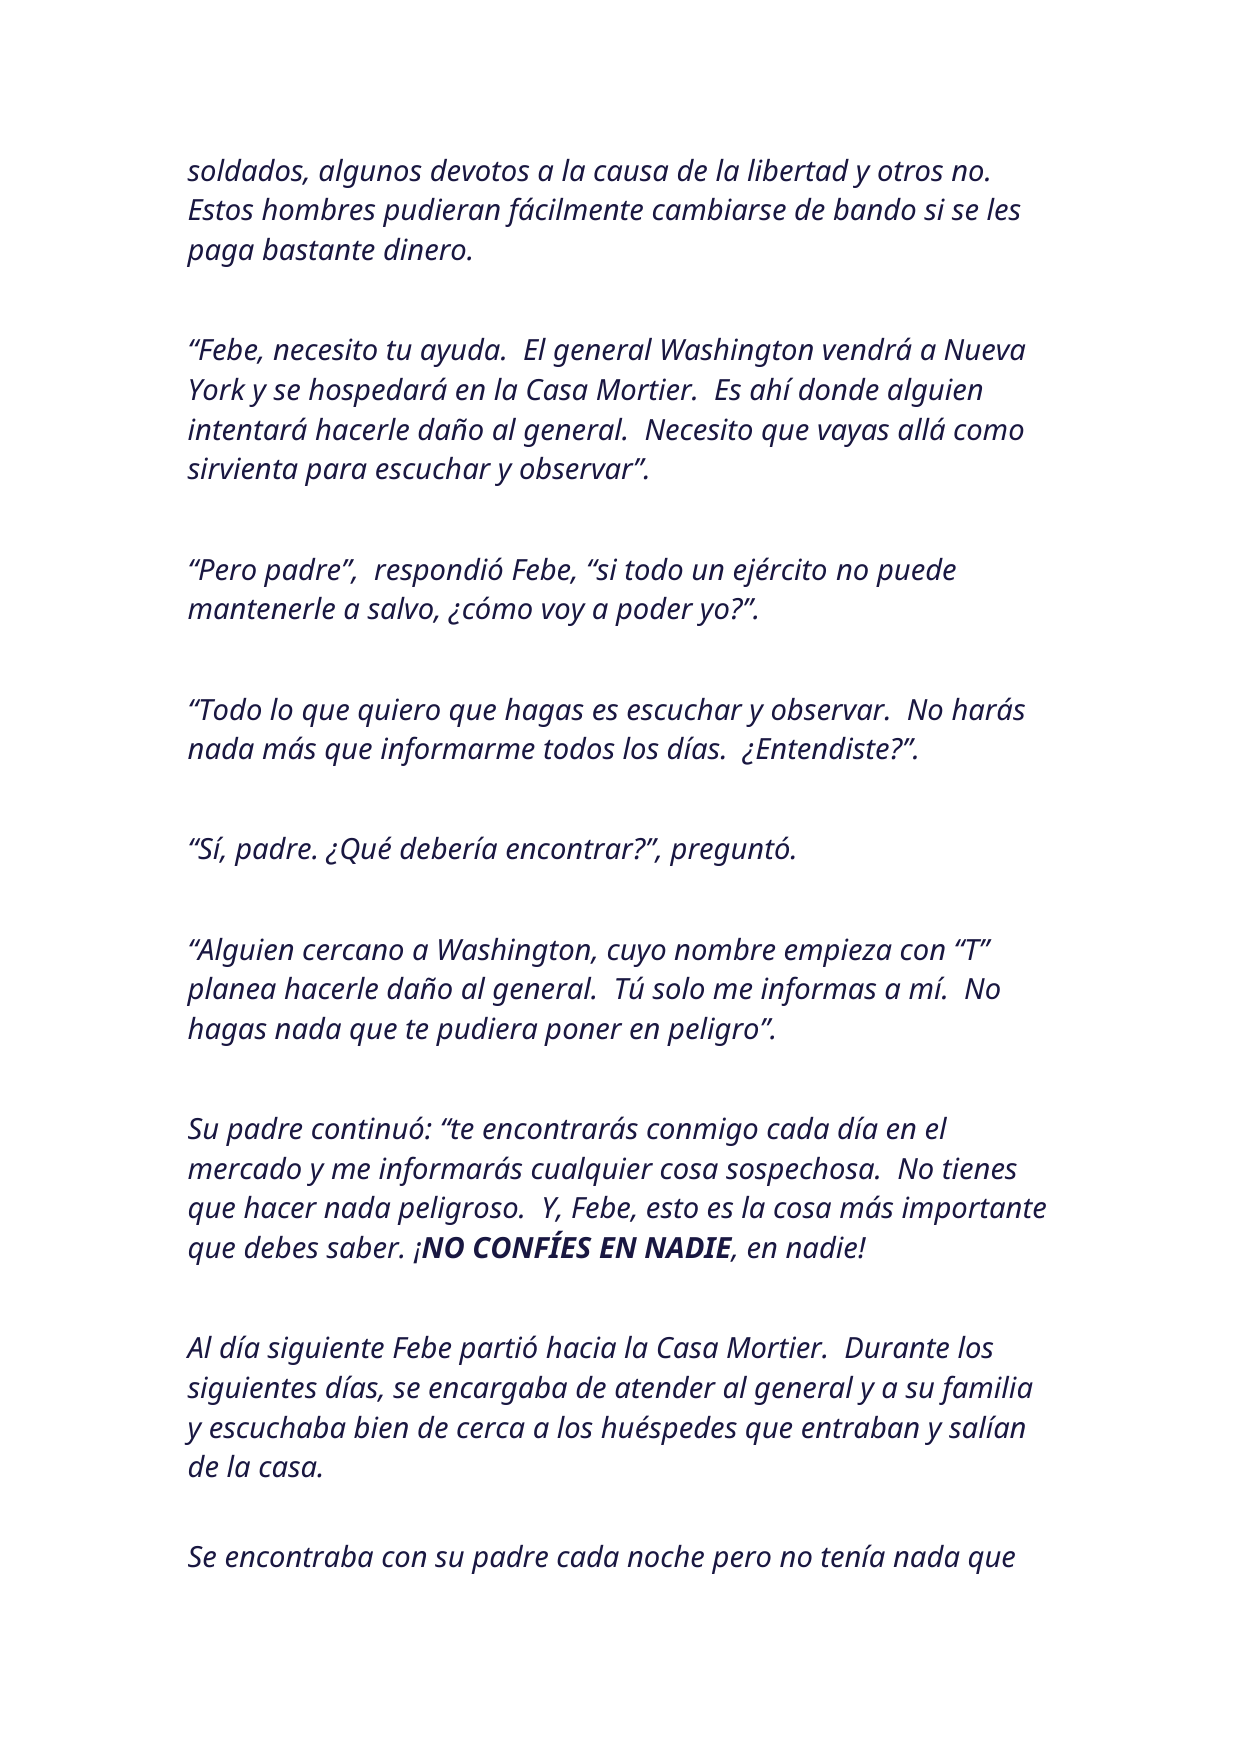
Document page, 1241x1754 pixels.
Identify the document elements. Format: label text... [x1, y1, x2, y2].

text Su padre continuó: “te encontrarás conmigo cada día en el mercado y me informarás cualquier cosa sospechosa. No tienes que hacer nada peligroso. Y, Febe, esto es la cosa más importante que debes saber. ¡NO CONFÍES EN NADIE, en nadie! [187, 1108, 1053, 1267]
text “Alguien cercano a Washington, cuyo nombre empieza con “T” planea hacerle daño al general. Tú solo me informas a mí. No hagas nada que te pudiera poner en peligro”. [187, 929, 1053, 1048]
text “Febe, necesito tu ayuda. El general Washington vendrá a Nueva York y se hospedará en la Casa Mortier. Es ahí donde alguien intentará hacerle daño al general. Necesito que vayas allá como sirvienta para escuchar y observar”. [187, 329, 1053, 488]
text “Sí, padre. ¿Qué debería encontrar?”, preguntó. [187, 829, 1053, 868]
text “Pero padre”, respondió Febe, “si todo un ejércitoas. Entendiste?"todos los d es escuchar y observar. como voy a poder yo?" Estos hombres pudiere Phoebe, Samuel, era dueño de no puede mantenerle a salvo, ¿cómo voy a poder yo?”. [187, 549, 1053, 628]
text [187, 1536, 1053, 1576]
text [187, 150, 1053, 269]
text Al día siguiente Febe partió hacia la Casa Mortier. Durante los siguientes días, se encargaba de atender al general y a su familia y escuchaba bien de cerca a los huéspedes que entraban y salían de la casa. [187, 1328, 1053, 1486]
text “Todo lo que quiero que hagas es escuchar y observar. No harás nada más que informarme todos los días. ¿Entendiste?”. [187, 689, 1053, 768]
